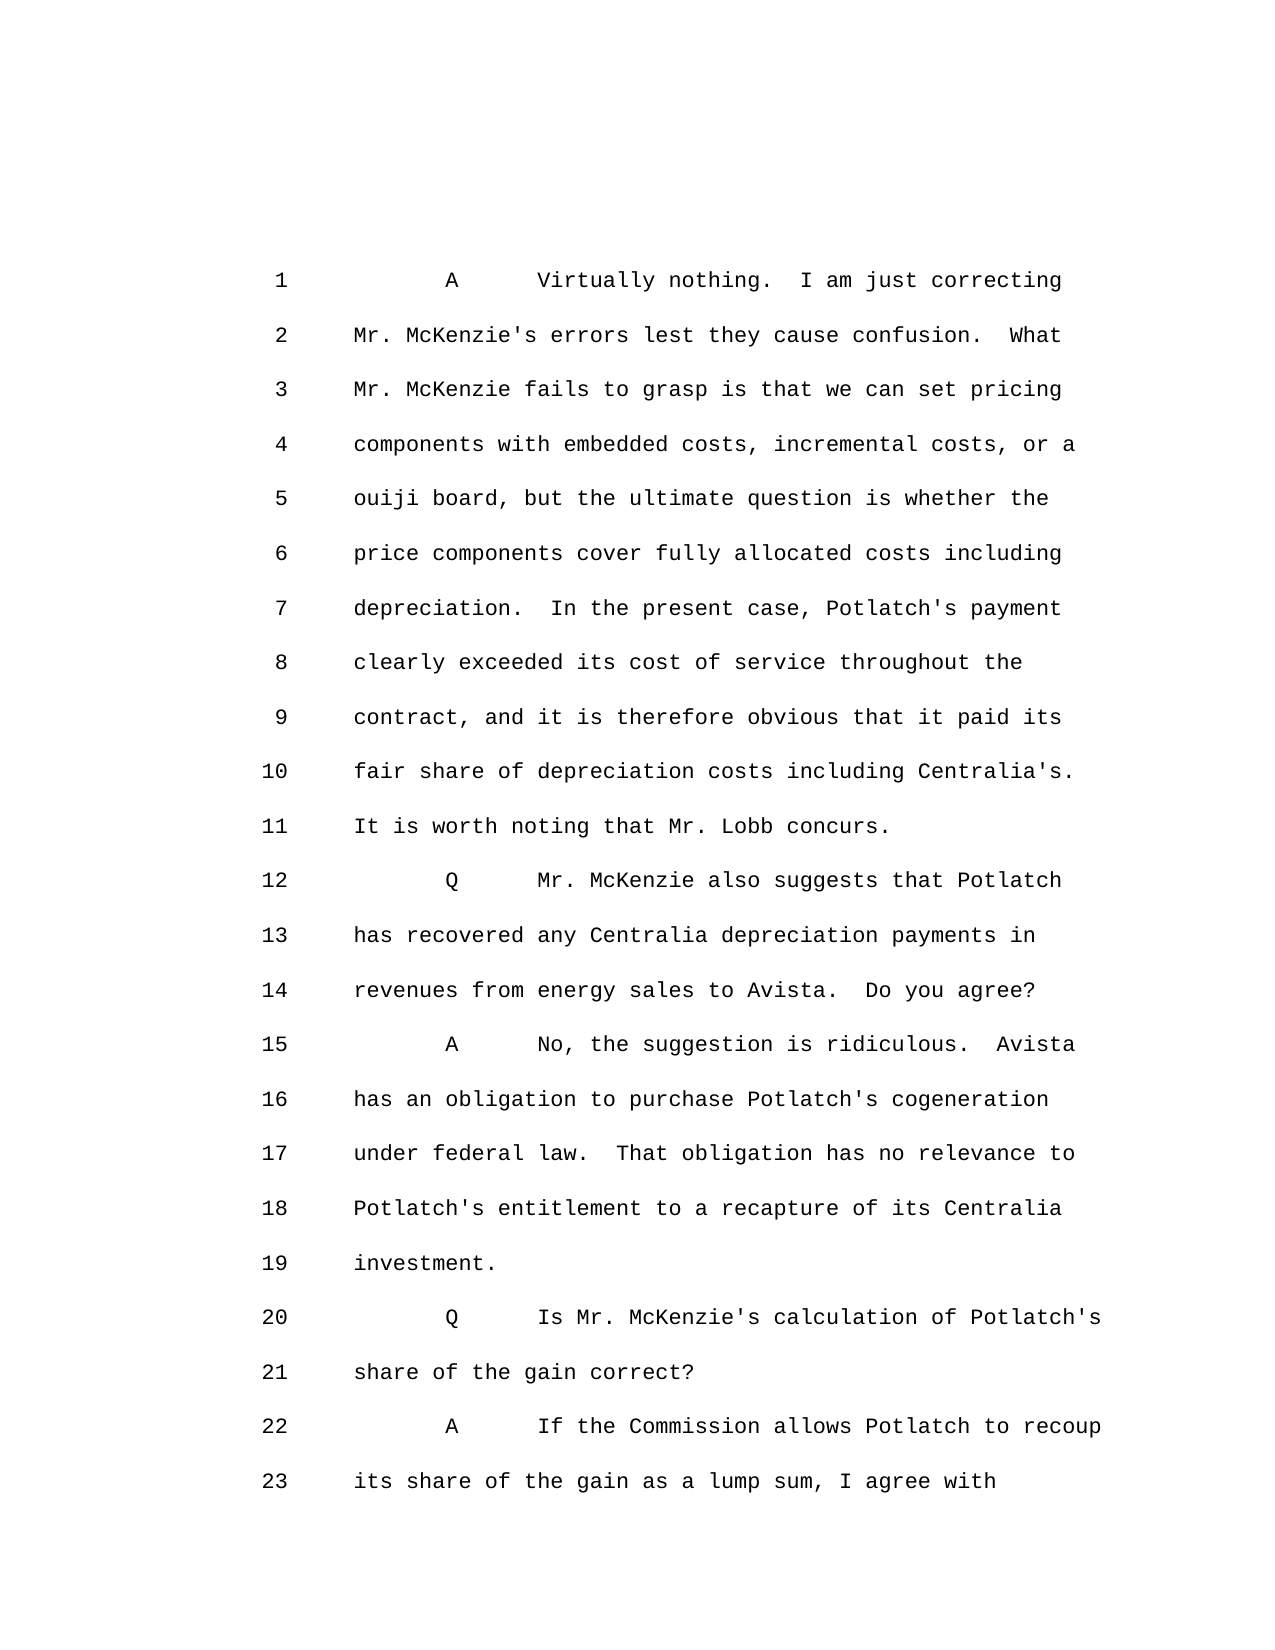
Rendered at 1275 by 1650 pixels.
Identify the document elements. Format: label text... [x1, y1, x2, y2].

text 12 Q Mr. McKenzie also suggests that Potlatch [156, 869, 1118, 894]
text 6 price components cover fully allocated costs including [156, 542, 1118, 567]
text 13 has recovered any Centralia depreciation payments in [156, 924, 1118, 949]
text 18 Potlatch's entitlement to a recapture of its Centralia [156, 1197, 1118, 1222]
text 20 Q Is Mr. McKenzie's calculation of Potlatch's [156, 1306, 1118, 1331]
text 5 ouiji board, but the ultimate question is whether the [156, 487, 1118, 512]
text 11 It is worth noting that Mr. Lobb concurs. [156, 815, 1118, 840]
text 10 fair share of depreciation costs including Centralia's. [156, 760, 1118, 785]
text 7 depreciation. In the present case, Potlatch's payment [156, 597, 1118, 621]
text 8 clearly exceeded its cost of service throughout the [156, 651, 1118, 676]
text 3 Mr. McKenzie fails to grasp is that we can set pricing [156, 378, 1118, 403]
text 15 A No, the suggestion is ridiculous. Avista [156, 1033, 1118, 1058]
text 16 has an obligation to purchase Potlatch's cogeneration [156, 1088, 1118, 1113]
text 21 share of the gain correct? [156, 1361, 1118, 1386]
text 4 components with embedded costs, incremental costs, or a [156, 433, 1118, 458]
text 2 Mr. McKenzie's errors lest they cause confusion. What [156, 324, 1118, 348]
text 14 revenues from energy sales to Avista. Do you agree? [156, 979, 1118, 1003]
text 22 A If the Commission allows Potlatch to recoup [156, 1415, 1118, 1440]
text 23 its share of the gain as a lump sum, I agree with [156, 1470, 1118, 1495]
text 9 contract, and it is therefore obvious that it paid its [156, 706, 1118, 731]
text 17 under federal law. That obligation has no relevance to [156, 1142, 1118, 1167]
text 19 investment. [156, 1252, 1118, 1276]
text 1 A Virtually nothing. I am just correcting [156, 269, 1118, 294]
